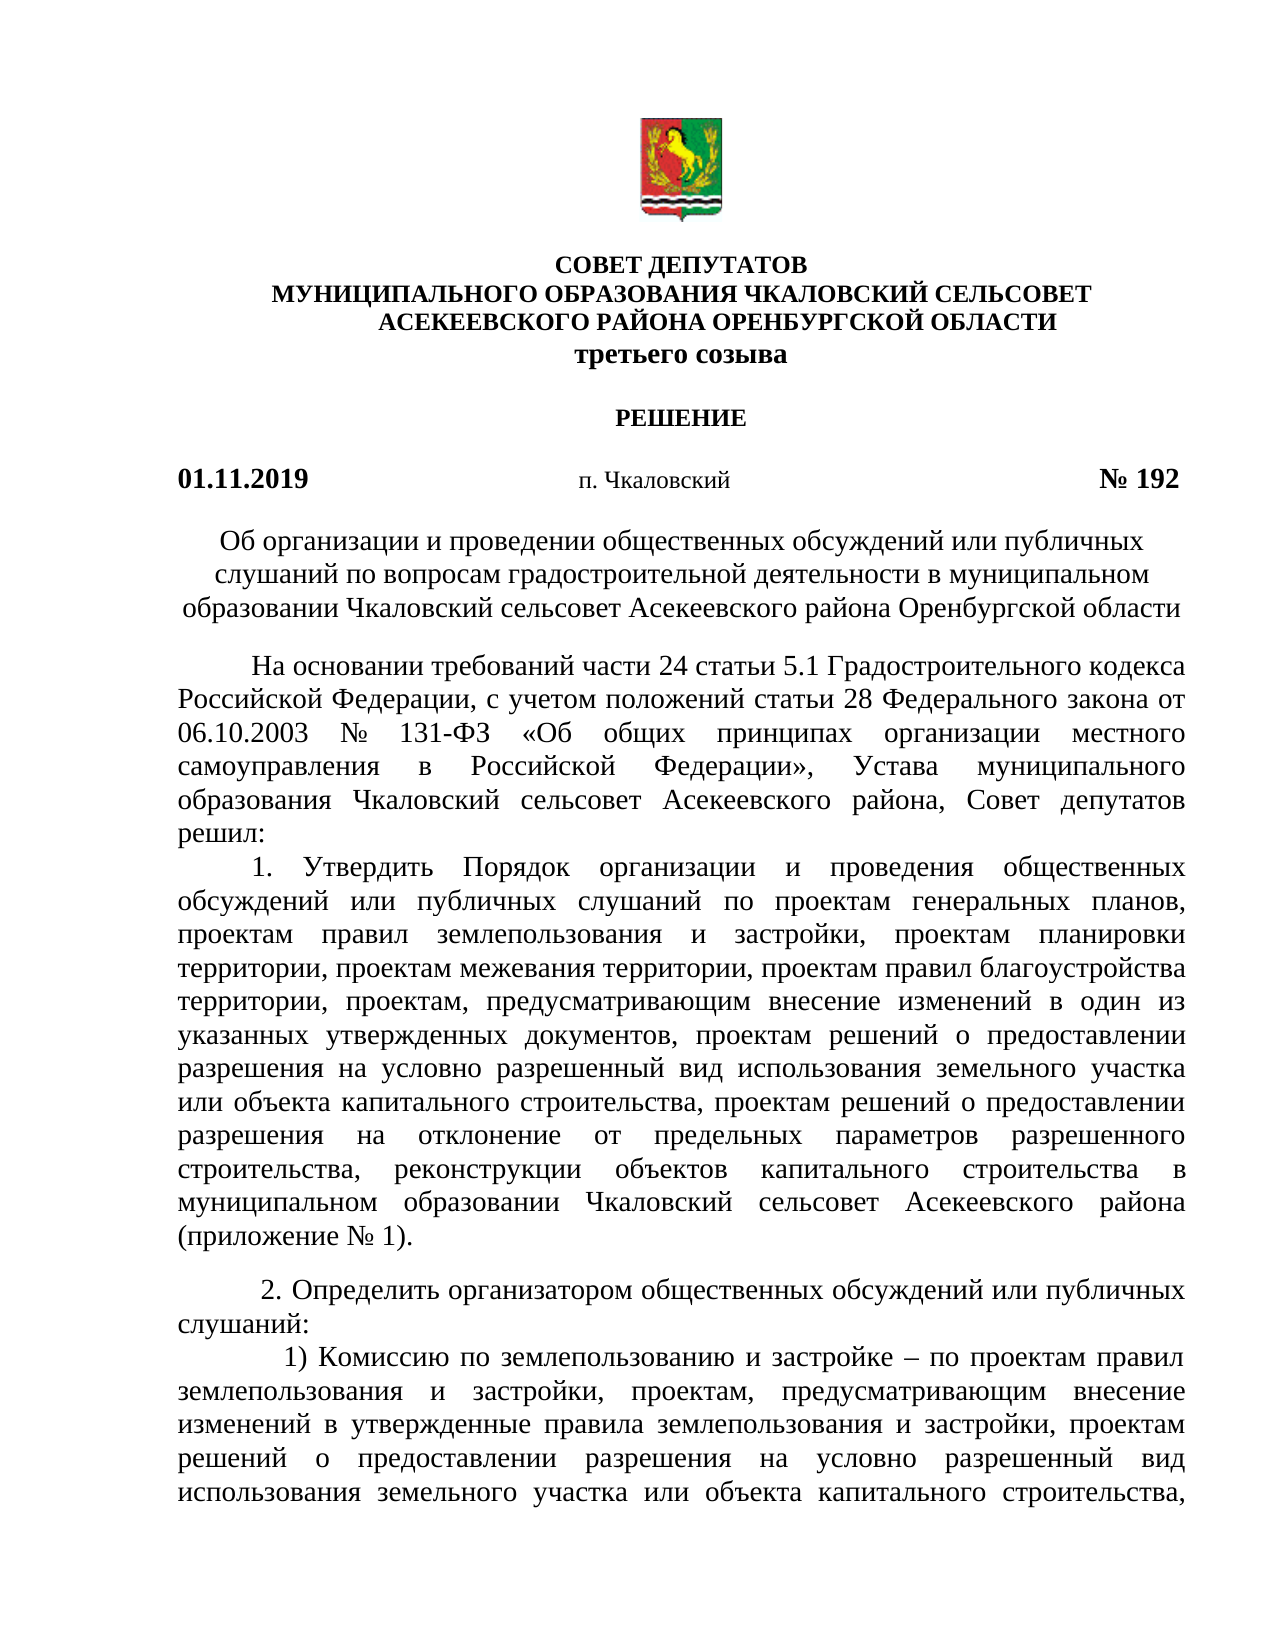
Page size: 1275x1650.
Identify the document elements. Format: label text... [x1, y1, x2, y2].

text третьего созыва [177, 336, 1184, 370]
text 2. Определить организатором общественных обсуждений или публичных слушаний: [177, 1272, 1186, 1339]
text На основании требований части 24 статьи 5.1 Градостроительного кодекса Российской Федерации, с учетом положений статьи 28 Федерального закона от 06.10.2003 № 131-ФЗ «Об общих принципах организации местного самоуправления в Российской Федерации», Устава муниципального образования Чкаловский сельсовет Асекеевского района, Совет депутатов решил: [177, 648, 1186, 849]
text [177, 1339, 1186, 1507]
subtitle Об организации и проведении общественных обсуждений или публичных слушаний по вопросам градостроительной деятельности в муниципальном образовании Чкаловский сельсовет Асекеевского района Оренбургской области [177, 523, 1186, 624]
text СОВЕТ ДЕПУТАТОВ [177, 250, 1184, 279]
text 01.11.2019 п. Чкаловский № 192 [177, 461, 1184, 494]
picture [639, 118, 723, 222]
text МУНИЦИПАЛЬНОГО ОБРАЗОВАНИЯ ЧКАЛОВСКИЙ СЕЛЬСОВЕТ АСЕКЕЕВСКОГО РАЙОНА ОРЕНБУРГСКОЙ ОБЛАСТИ [177, 279, 1186, 336]
text 1. Утвердить Порядок организации и проведения общественных обсуждений или публичных слушаний по проектам генеральных планов, проектам правил землепользования и застройки, проектам планировки территории, проектам межевания территории, проектам правил благоустройства территории, проектам, предусматривающим внесение изменений в один из указанных утвержденных документов, проектам решений о предоставлении разрешения на условно разрешенный вид использования земельного участка или объекта капитального строительства, проектам решений о предоставлении разрешения на отклонение от предельных параметров разрешенного строительства, реконструкции объектов капитального строительства в муниципальном образовании Чкаловский сельсовет Асекеевского района (приложение № 1). [177, 1151, 1186, 1252]
text 1. Утвердить Порядок организации и проведения общественных обсуждений или публичных слушаний по проектам генеральных планов, проектам правил землепользования и застройки, проектам планировки территории, проектам межевания территории, проектам правил благоустройства территории, проектам, предусматривающим внесение изменений в один из указанных утвержденных документов, проектам решений о предоставлении разрешения на условно разрешенный вид использования земельного участка или объекта капитального строительства, проектам решений о предоставлении разрешения на отклонение от предельных параметров разрешенного строительства, реконструкции объектов капитального строительства в муниципальном образовании Чкаловский сельсовет Асекеевского района (приложение № 1). [177, 849, 1186, 916]
text РЕШЕНИЕ [177, 403, 1184, 432]
